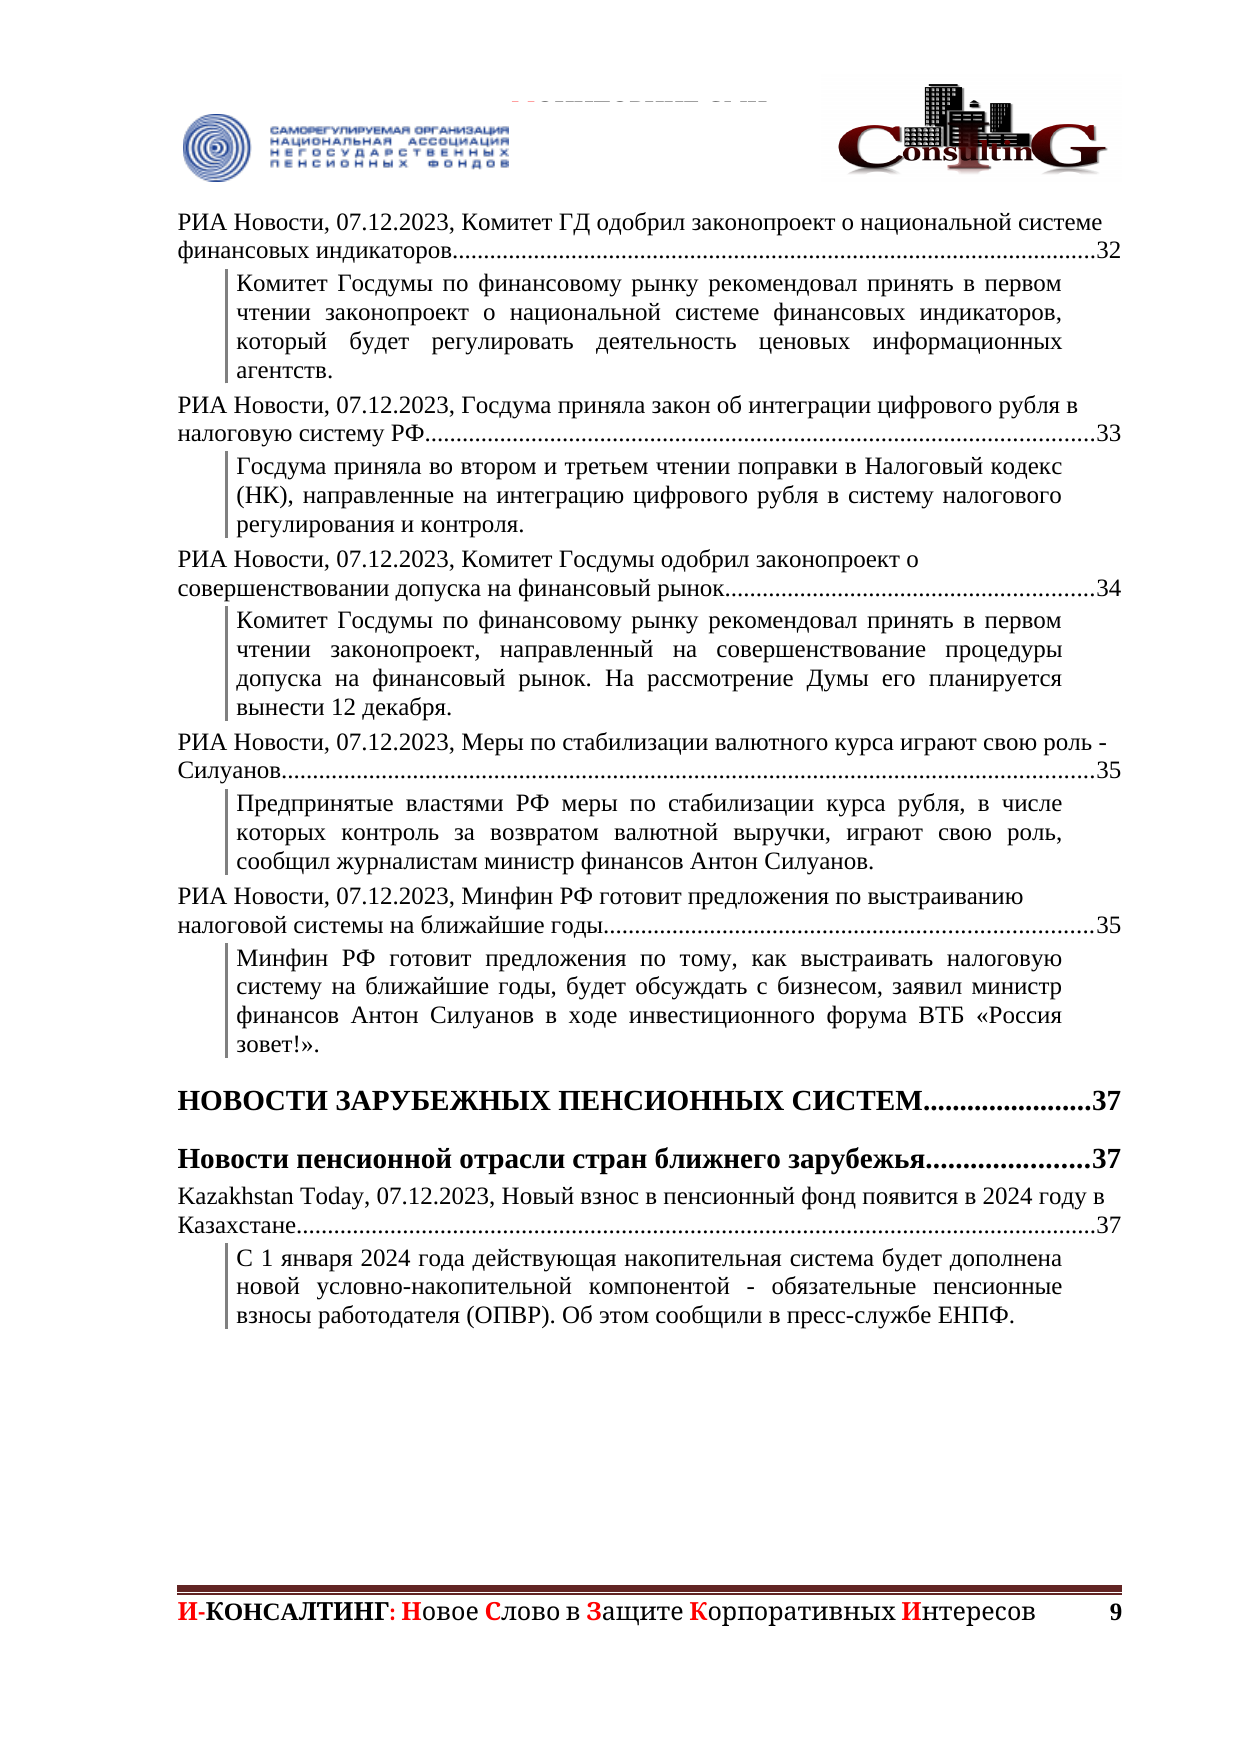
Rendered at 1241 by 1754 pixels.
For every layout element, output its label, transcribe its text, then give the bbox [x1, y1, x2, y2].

text Госдума приняла во втором и третьем чтении поправки в Налоговый кодекс (НК), направленные на интеграцию цифрового рубля в систему налогового регулирования и контроля. 33 [228, 451, 1063, 538]
text РИА Новости, 07.12.2023, Комитет Госдумы одобрил законопроект о совершенствовании допуска на финансовый рынок 34 [177, 544, 1122, 601]
text Минфин РФ готовит предложения по тому, как выстраивать налоговую систему на ближайшие годы, будет обсуждать с бизнесом, заявил министр финансов Антон Силуанов в ходе инвестиционного форума ВТБ «Россия зовет!». 35 [228, 943, 1063, 1058]
text РИА Новости, 07.12.2023, Комитет ГД одобрил законопроект о национальной системе финансовых индикаторов 32 [177, 207, 1122, 264]
text Предпринятые властями РФ меры по стабилизации курса рубля, в числе которых контроль за возвратом валютной выручки, играют свою роль, сообщил журналистам министр финансов Антон Силуанов. 35 [225, 788, 1063, 875]
text Новости пенсионной отрасли стран ближнего зарубежья 37 [177, 1141, 1122, 1175]
picture [183, 114, 509, 182]
text Комитет Госдумы по финансовому рынку рекомендовал принять в первом чтении законопроект о национальной системе финансовых индикаторов, который будет регулировать деятельность ценовых информационных агентств. 32 [225, 268, 1063, 383]
text Kazakhstan Today, 07.12.2023, Новый взнос в пенсионный фонд появится в 2024 году в Казахстане 37 [177, 1181, 1122, 1238]
text С 1 января 2024 года действующая накопительная система будет дополнена новой условно-накопительной компонентой - обязательные пенсионные взносы работодателя (ОПВР). Об этом сообщили в пресс-службе ЕНПФ. 37 [228, 1243, 1063, 1329]
picture [821, 73, 1122, 182]
text Комитет Госдумы по финансовому рынку рекомендовал принять в первом чтении законопроект, направленный на совершенствование процедуры допуска на финансовый рынок. На рассмотрение Думы его планируется вынести 12 декабря. 34 [228, 606, 1063, 721]
text РИА Новости, 07.12.2023, Минфин РФ готовит предложения по выстраиванию налоговой системы на ближайшие годы 35 [177, 881, 1122, 938]
text РИА Новости, 07.12.2023, Госдума приняла закон об интеграции цифрового рубля в налоговую систему РФ 33 [177, 390, 1122, 447]
text НОВОСТИ ЗАРУБЕЖНЫХ ПЕНСИОННЫХ СИСТЕМ 37 [177, 1083, 1122, 1116]
text РИА Новости, 07.12.2023, Меры по стабилизации валютного курса играют свою роль - Силуанов 35 [177, 727, 1122, 784]
